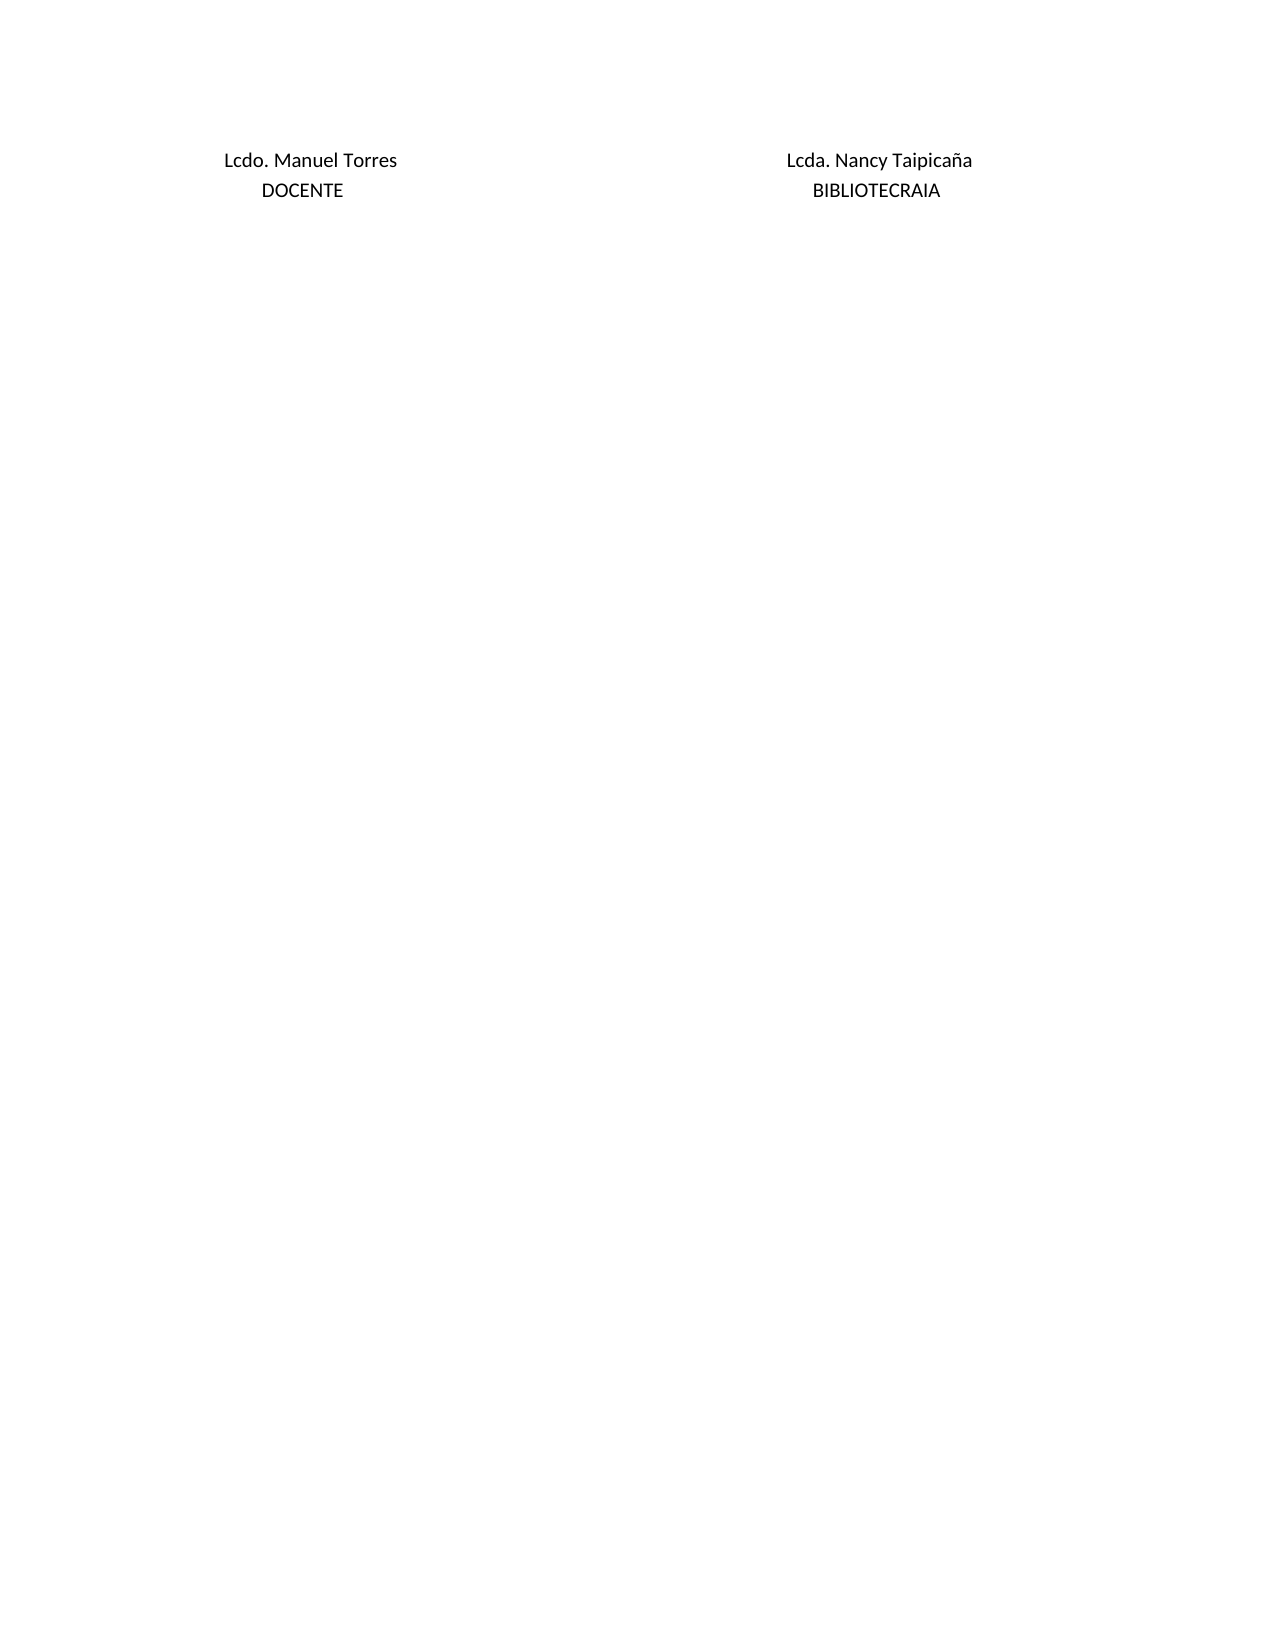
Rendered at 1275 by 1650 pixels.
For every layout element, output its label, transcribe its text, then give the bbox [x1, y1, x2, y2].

text Lcdo. Manuel Torres Lcda. Nancy Taipicaña [177, 148, 1098, 173]
text DOCENTE BIBLIOTECRAIA [177, 177, 1098, 202]
